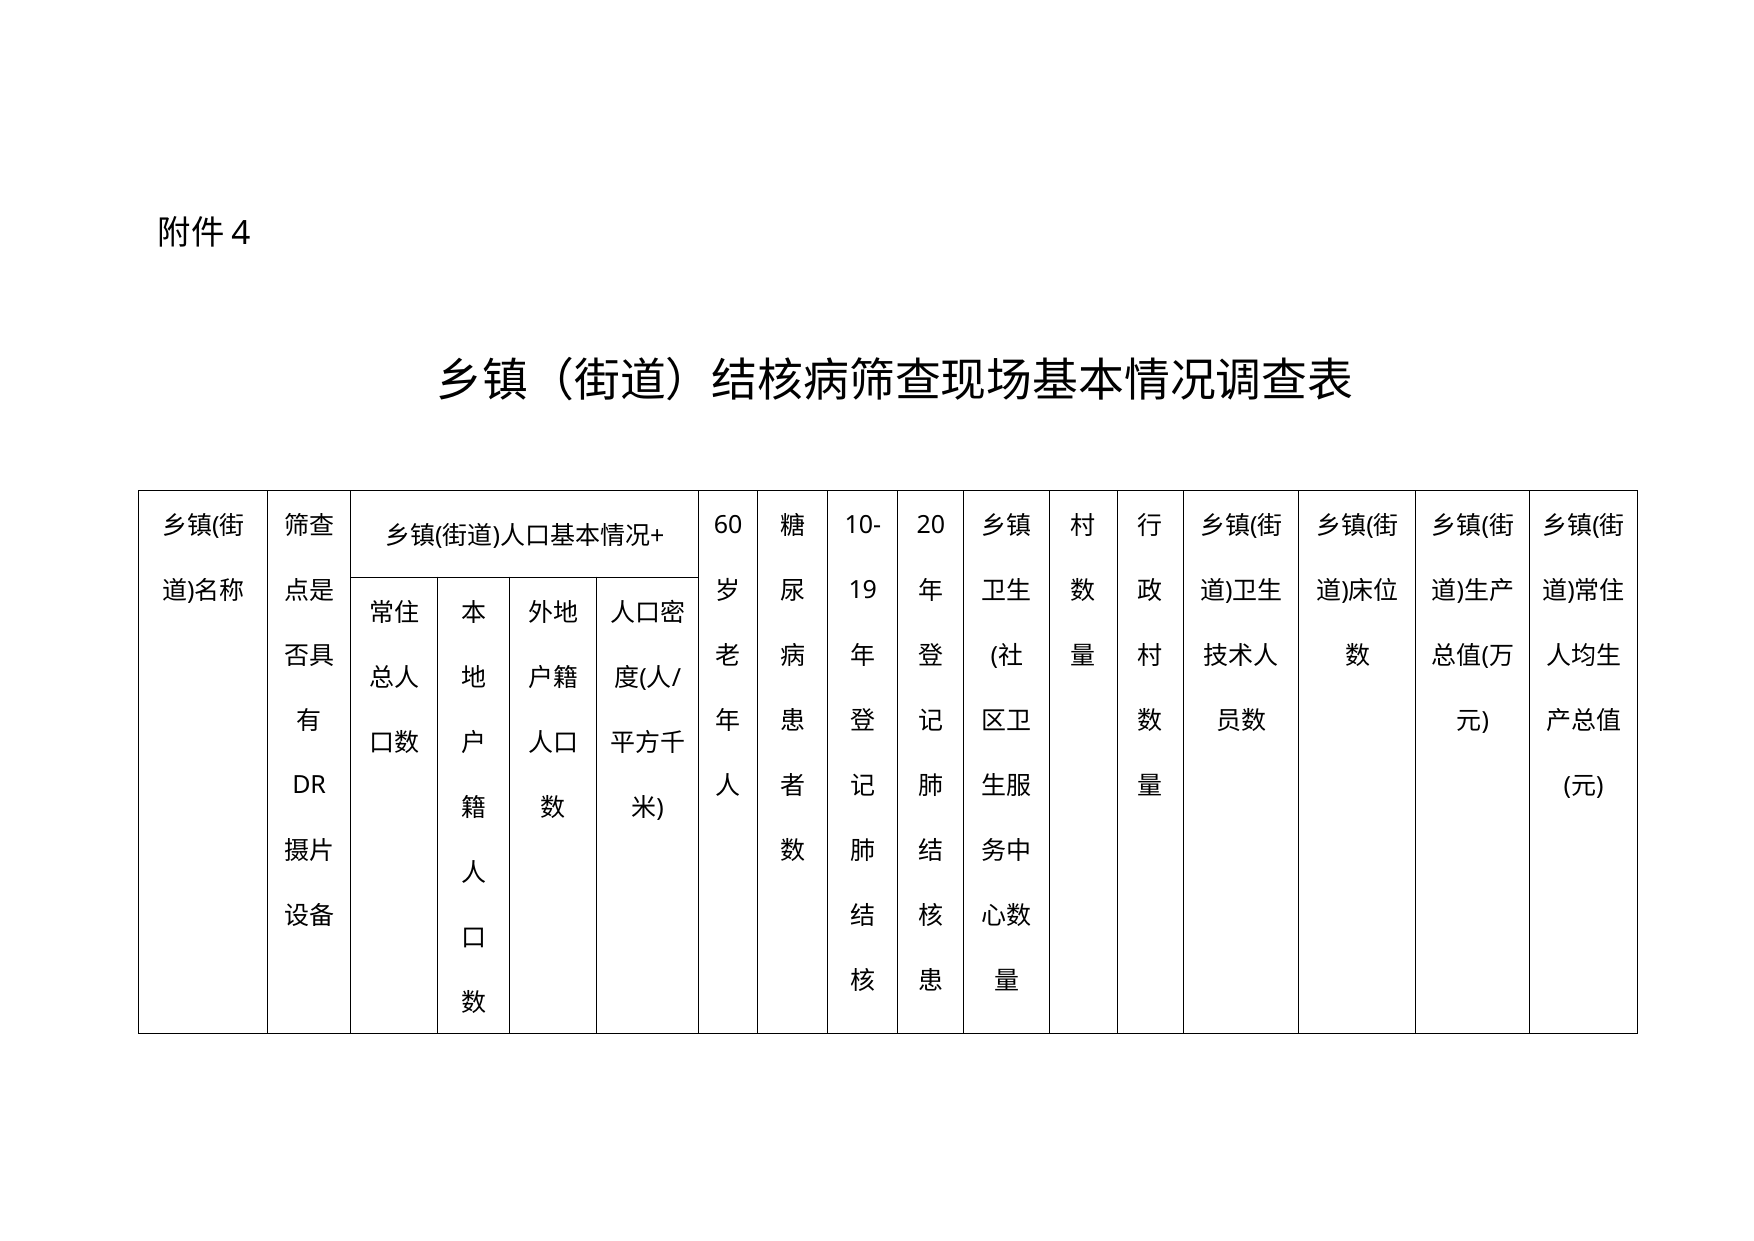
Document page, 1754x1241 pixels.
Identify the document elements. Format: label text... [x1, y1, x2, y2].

table_header 乡镇(街道)生产总值(万 元) [1416, 491, 1529, 1033]
table_header 糖 尿 病 患 者 数 [758, 491, 827, 1033]
table_header 20 年 登 记 肺 结 核 患 者 数 [898, 491, 963, 1033]
table_header 筛查点是 否具 有DR 摄片 设备 [268, 491, 350, 1033]
table_header 乡镇(街道)人口基本情况+ [351, 491, 698, 577]
table_cell 外地 户籍 人口 数 [510, 578, 596, 1033]
table_header 60 岁 老 年 人 [699, 491, 757, 1033]
table_header 10- 19年 登 记 肺 结 核 人 数 [828, 491, 897, 1033]
table_header 乡镇(街道)床位数 [1299, 491, 1415, 1033]
table_cell 常住 总人 口数 [351, 578, 437, 1033]
text 乡镇（街道）结核病筛查现场基本情况调查表 [150, 328, 1639, 425]
table_header 乡镇 卫生 (社 区卫 生服 务中 心数 量 [964, 491, 1049, 1033]
table_header 乡镇(街 道)卫生 技术人员数 [1184, 491, 1298, 1033]
table_header 乡镇(街道)名称 [139, 491, 267, 1033]
table_header 乡镇(街道)常住人均生产总值(元) [1530, 491, 1637, 1033]
table_cell 本地 户 籍 人 口 数 [438, 578, 509, 1033]
table_header 村 数 量 [1050, 491, 1117, 1033]
text 附件4 [91, 198, 1639, 263]
table_cell 人口密 度(人/ 平方千 米) [597, 578, 698, 1033]
table_header 行 政 村 数 量 [1118, 491, 1183, 1033]
